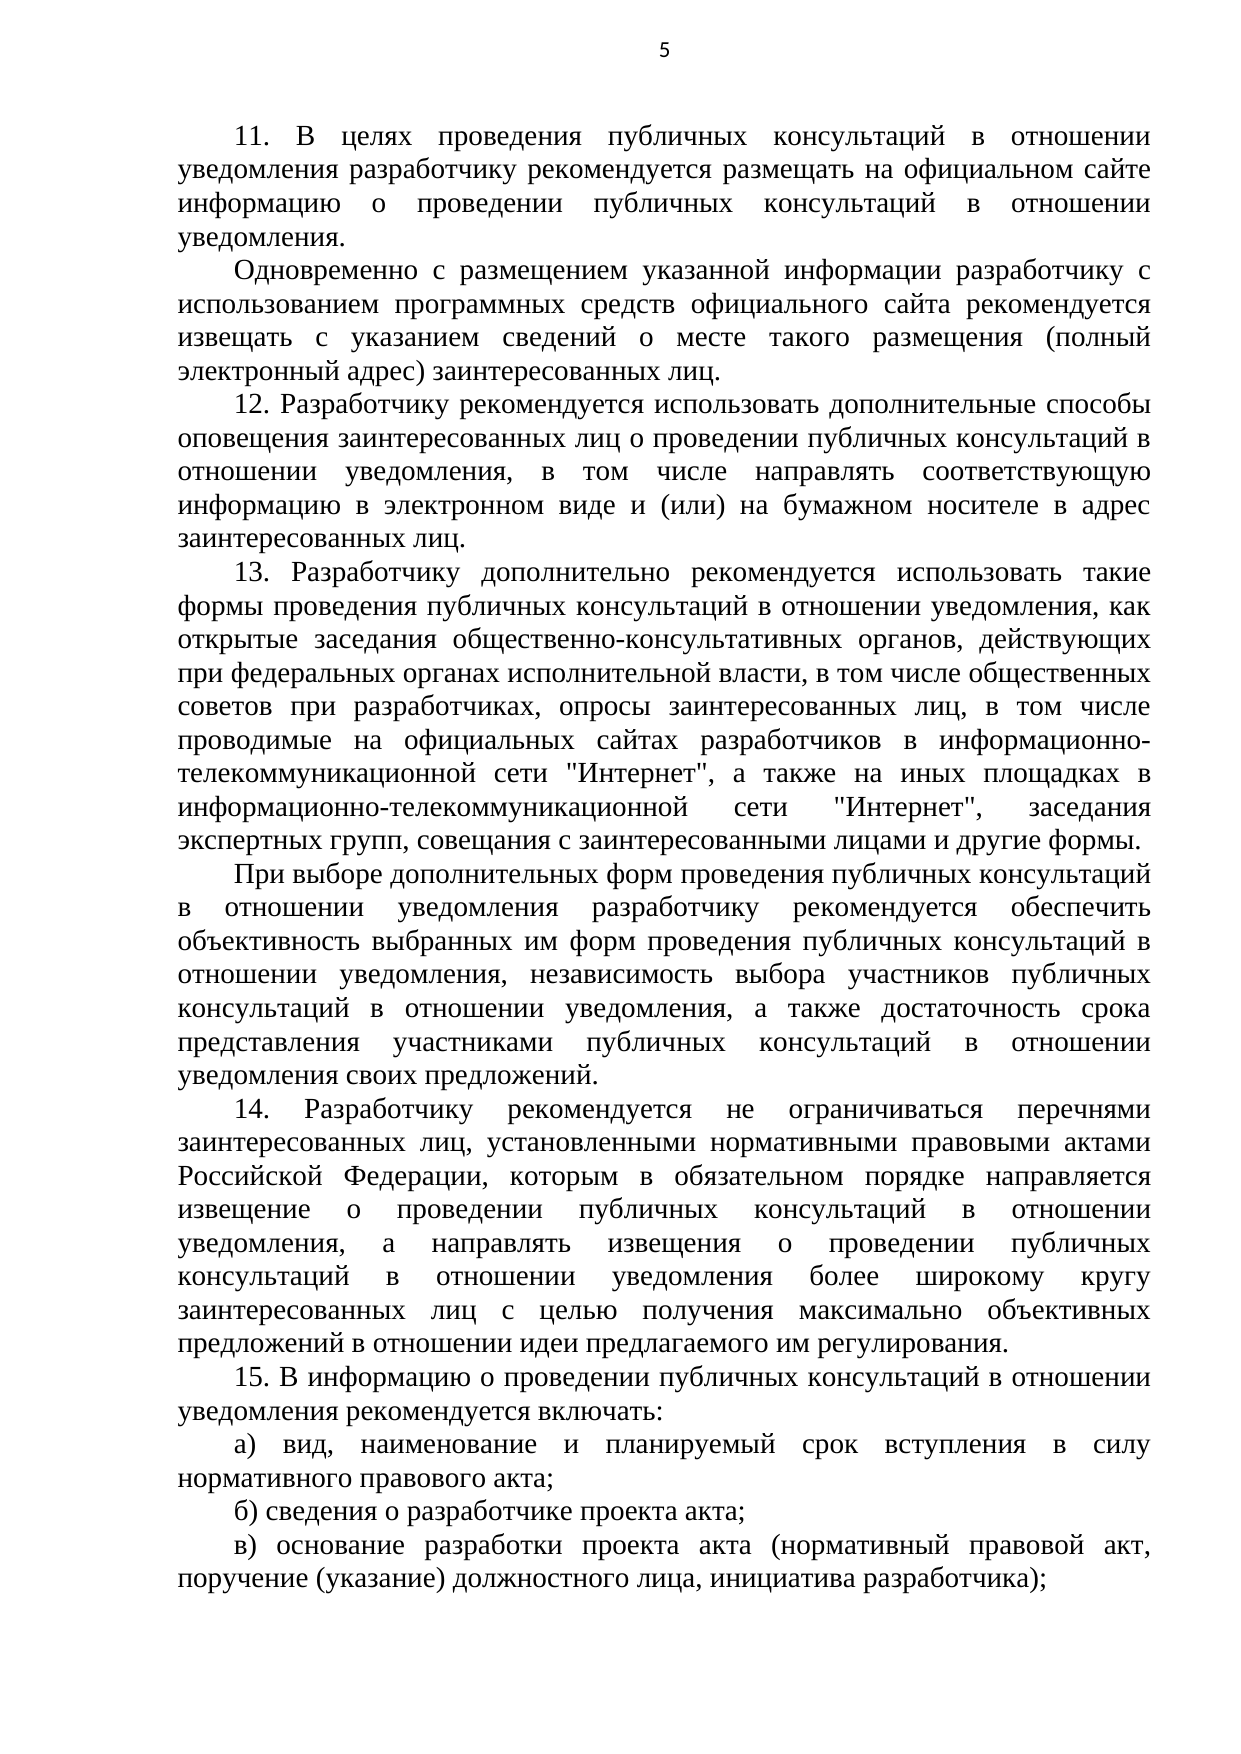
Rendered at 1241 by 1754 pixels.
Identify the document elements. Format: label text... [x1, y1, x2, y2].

text 15. В информацию о проведении публичных консультаций в отношении уведомления рекомендуется включать: [177, 1359, 1152, 1426]
text При выборе дополнительных форм проведения публичных консультаций в отношении уведомления разработчику рекомендуется обеспечить объективность выбранных им форм проведения публичных консультаций в отношении уведомления, независимость выбора участников публичных консультаций в отношении уведомления, а также достаточность срока представления участниками публичных консультаций в отношении уведомления своих предложений. [177, 856, 1152, 1091]
text в) основание разработки проекта акта (нормативный правовой акт, поручение (указание) должностного лица, инициатива разработчика); [177, 1527, 1152, 1594]
text 12. Разработчику рекомендуется использовать дополнительные способы оповещения заинтересованных лиц о проведении публичных консультаций в отношении уведомления, в том числе направлять соответствующую информацию в электронном виде и (или) на бумажном носителе в адрес заинтересованных лиц. [177, 386, 1152, 554]
text Одновременно с размещением указанной информации разработчику с использованием программных средств официального сайта рекомендуется извещать с указанием сведений о месте такого размещения (полный электронный адрес) заинтересованных лиц. [177, 252, 1152, 386]
text 13. Разработчику дополнительно рекомендуется использовать такие формы проведения публичных консультаций в отношении уведомления, как открытые заседания общественно-консультативных органов, действующих при федеральных органах исполнительной власти, в том числе общественных советов при разработчиках, опросы заинтересованных лиц, в том числе проводимые на официальных сайтах разработчиков в информационно-телекоммуникационной сети "Интернет", а также на иных площадках в информационно-телекоммуникационной сети "Интернет", заседания экспертных групп, совещания с заинтересованными лицами и другие формы. [177, 554, 1152, 856]
text б) сведения о разработчике проекта акта; [177, 1493, 1152, 1527]
text а) вид, наименование и планируемый срок вступления в силу нормативного правового акта; [177, 1426, 1152, 1493]
text 14. Разработчику рекомендуется не ограничиваться перечнями заинтересованных лиц, установленными нормативными правовыми актами Российской Федерации, которым в обязательном порядке направляется извещение о проведении публичных консультаций в отношении уведомления, а направлять извещения о проведении публичных консультаций в отношении уведомления более широкому кругу заинтересованных лиц с целью получения максимально объективных предложений в отношении идеи предлагаемого им регулирования. [177, 1091, 1152, 1359]
text 11. В целях проведения публичных консультаций в отношении уведомления разработчику рекомендуется размещать на официальном сайте информацию о проведении публичных консультаций в отношении уведомления. [177, 118, 1152, 252]
